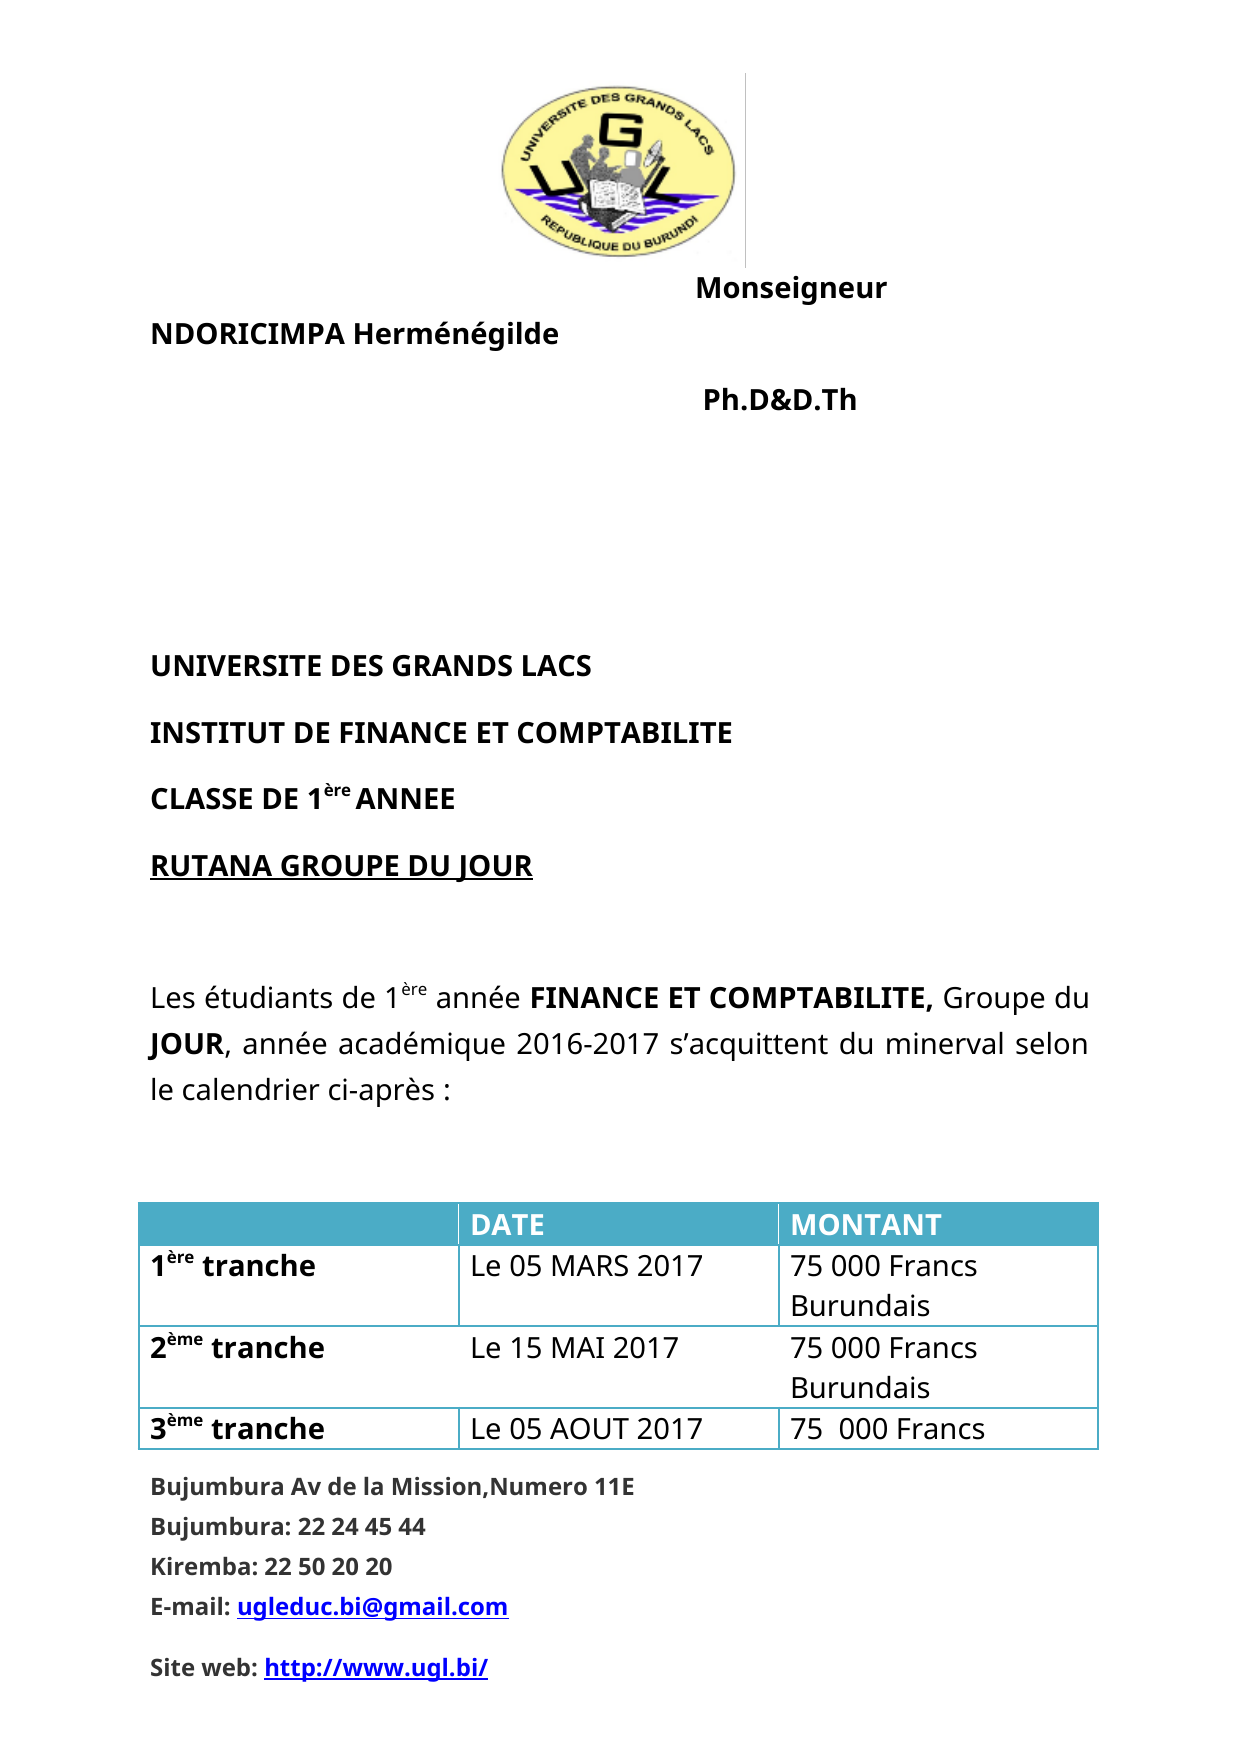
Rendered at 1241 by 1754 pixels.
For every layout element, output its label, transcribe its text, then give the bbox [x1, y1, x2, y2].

text RUTANA GROUPE DU JOUR [150, 845, 1090, 884]
text CLASSE DE 1ère ANNEE [150, 778, 1090, 818]
table_header MONTANT [779, 1204, 1097, 1244]
table_header [140, 1204, 458, 1244]
table_cell Le 05 MARS 2017 [460, 1246, 778, 1325]
table_cell Le 05 AOUT 2017 [460, 1409, 778, 1448]
table_header DATE [459, 1204, 778, 1244]
table_cell 75 000 Francs Burundais [779, 1327, 1097, 1407]
text INSTITUT DE FINANCE ET COMPTABILITE [150, 712, 1090, 752]
text Les étudiants de 1ère année FINANCE ET COMPTABILITE, Groupe du JOUR, année académique 2016-2017 s’acquittent du minerval selon le calendrier ci-après : [150, 978, 1090, 1109]
text UNIVERSITE DES GRANDS LACS [150, 645, 1090, 685]
table_cell Le 15 MAI 2017 [459, 1327, 778, 1407]
table_cell 75 000 Francs Burundais [780, 1246, 1097, 1325]
text Monseigneur NDORICIMPA Herménégilde [150, 267, 1090, 353]
table_cell 75 000 Francs Burundais [780, 1409, 1097, 1448]
table_cell 2ème tranche [140, 1327, 458, 1407]
table_cell 3ème tranche [140, 1409, 458, 1448]
table_cell 1ère tranche [140, 1246, 458, 1325]
text Ph.D&D.Th [150, 379, 1090, 419]
picture [492, 73, 749, 268]
